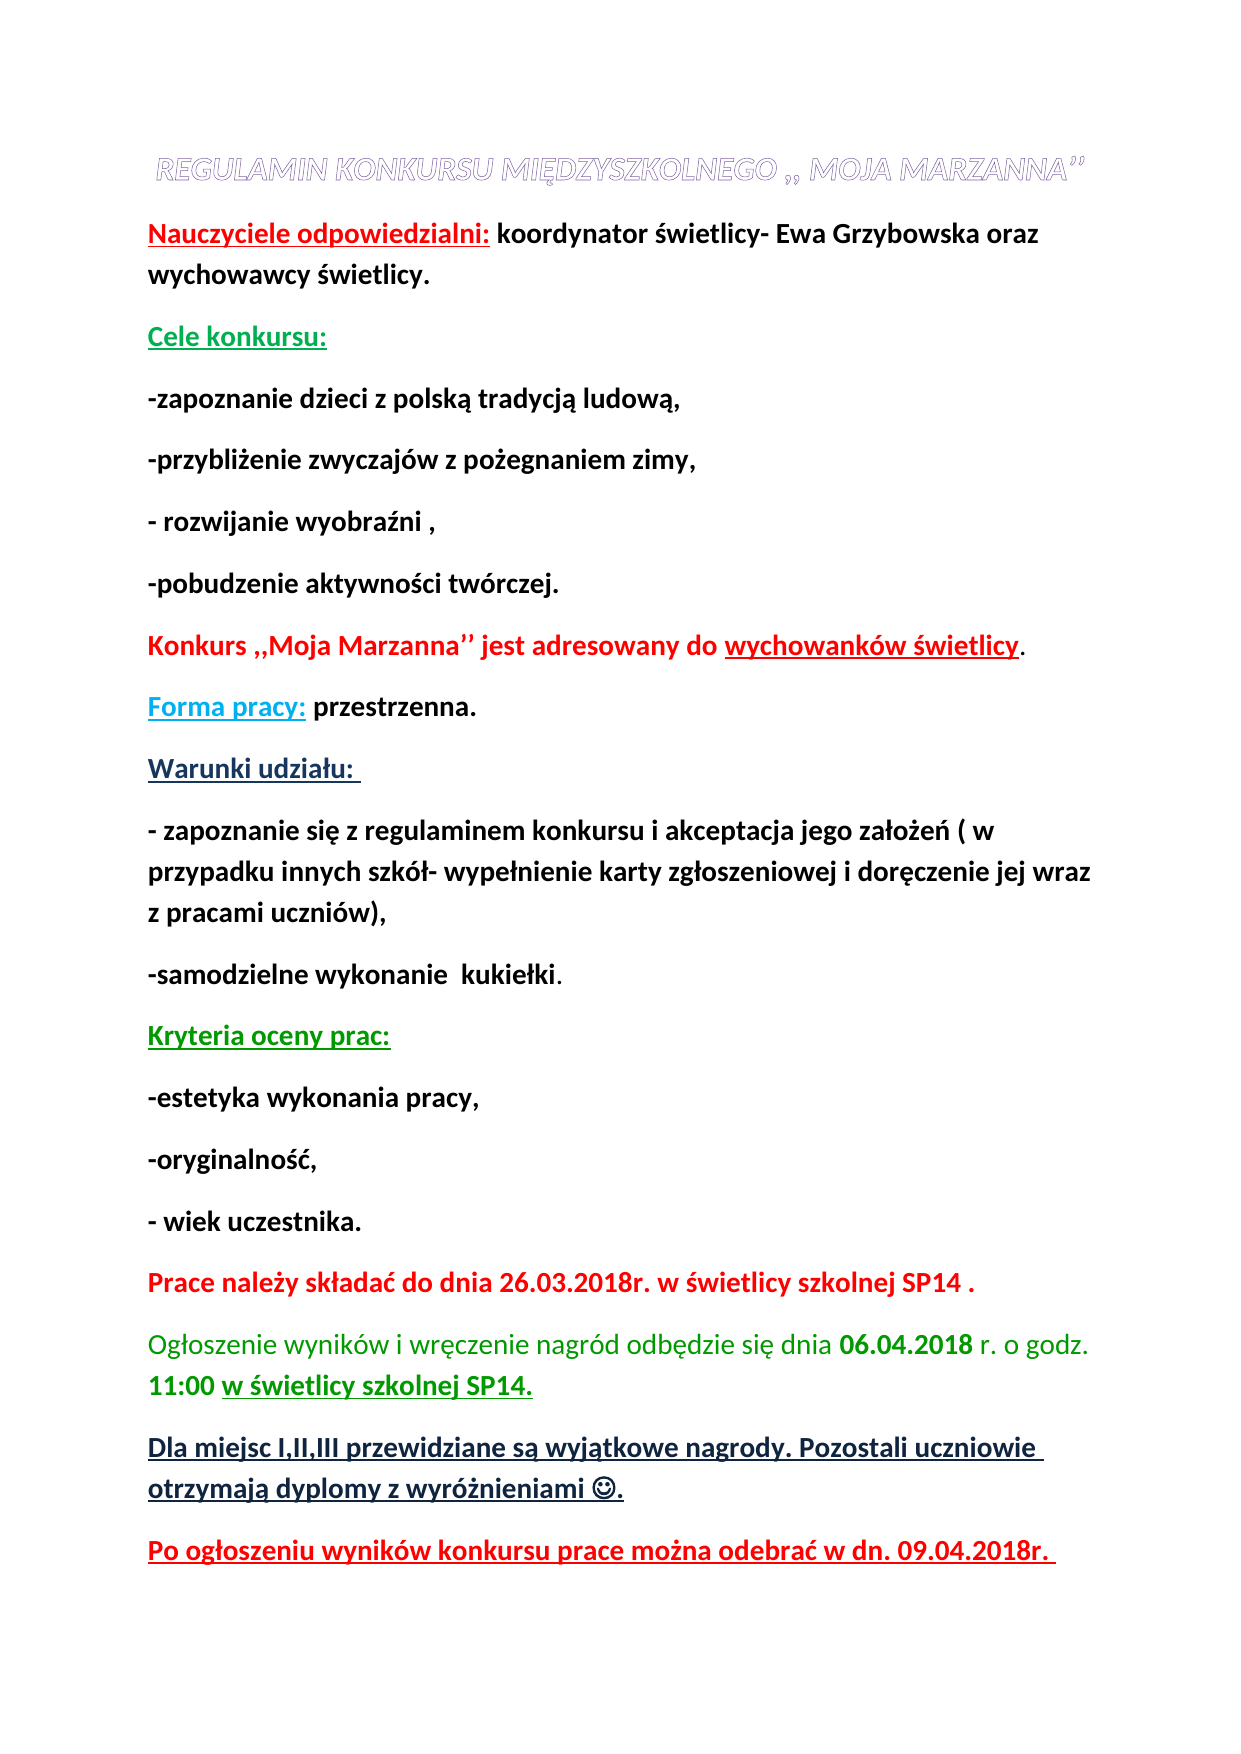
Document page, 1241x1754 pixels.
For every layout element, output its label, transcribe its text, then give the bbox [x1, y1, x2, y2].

text Nauczyciele odpowiedzialni: koordynator świetlicy- Ewa Grzybowska oraz wychowawcy świetlicy. [148, 215, 1093, 292]
text Po ogłoszeniu wyników konkursu prace można odebrać w dn. 09.04.2018r. [148, 1532, 1093, 1567]
text Konkurs ,,Moja Marzanna’’ jest adresowany do wychowanków świetlicy. [148, 627, 1093, 662]
text Regulamin konkursu międzyszkolnego ,, Moja Marzanna’’ [148, 148, 1093, 188]
text -zapoznanie dzieci z polską tradycją ludową, [148, 380, 1093, 415]
text -przybliżenie zwyczajów z pożegnaniem zimy, [148, 441, 1093, 477]
text -pobudzenie aktywności twórczej. [148, 565, 1093, 601]
text - zapoznanie się z regulaminem konkursu i akceptacja jego założeń ( w przypadku innych szkół- wypełnienie karty zgłoszeniowej i doręczenie jej wraz z pracami uczniów), [148, 812, 1093, 929]
text -estetyka wykonania pracy, [148, 1079, 1093, 1115]
text Prace należy składać do dnia 26.03.2018r. w świetlicy szkolnej SP14 . [148, 1264, 1093, 1300]
text Kryteria oceny prac: [148, 1017, 1093, 1053]
text -oryginalność, [148, 1141, 1093, 1177]
text - wiek uczestnika. [148, 1203, 1093, 1238]
text Warunki udziału: [148, 750, 1093, 786]
text Cele konkursu: [148, 318, 1093, 353]
text -samodzielne wykonanie kukiełki. [148, 956, 1093, 991]
text - rozwijanie wyobraźni , [148, 503, 1093, 539]
text Forma pracy: przestrzenna. [148, 688, 1093, 724]
text Ogłoszenie wyników i wręczenie nagród odbędzie się dnia 06.04.2018 r. o godz. 11:00 w świetlicy szkolnej SP14. [148, 1326, 1093, 1403]
text Dla miejsc I,II,III przewidziane są wyjątkowe nagrody. Pozostali uczniowie otrzymają dyplomy z wyróżnieniami . [148, 1429, 1093, 1506]
